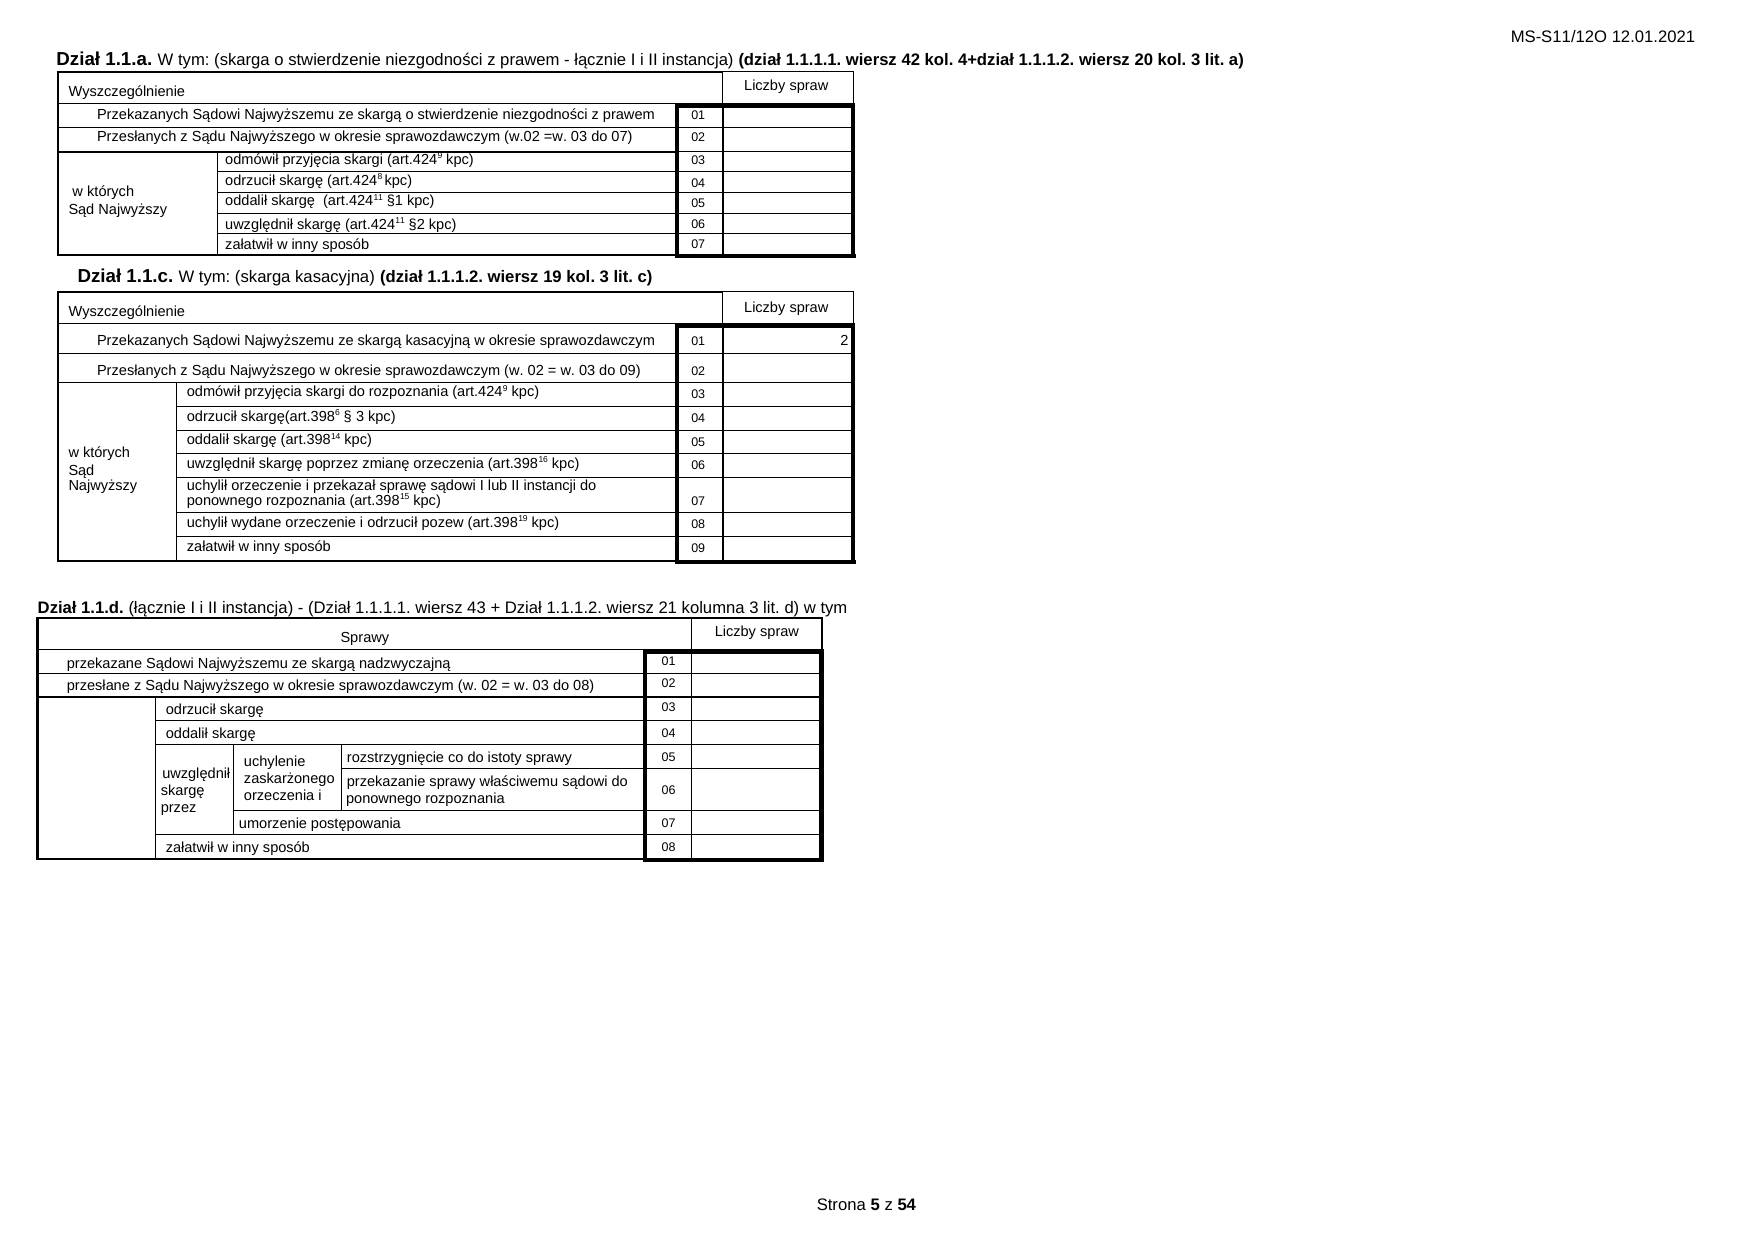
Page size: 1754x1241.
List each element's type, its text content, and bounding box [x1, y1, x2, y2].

text Dział 1.1.c. W tym: (skarga kasacyjna) (dział 1.1.1.2. wiersz 19 kol. 3 lit. c) [56, 265, 1695, 286]
table_cell uwzględnił skargę (art.42411 §2 kpc) [218, 214, 675, 233]
table_cell Przesłanych z Sądu Najwyższego w okresie sprawozdawczym (w. 02 = w. 03 do 09) [59, 354, 675, 382]
table_cell [692, 811, 819, 834]
table_cell Przekazanych Sądowi Najwyższemu ze skargą kasacyjną w okresie sprawozdawczym [59, 324, 675, 353]
table_cell umorzenie postępowania [234, 811, 643, 834]
table_cell 07 [679, 234, 722, 254]
table_cell odmówił przyjęcia skargi (art.4249 kpc) [218, 153, 675, 171]
table_cell [692, 745, 819, 767]
table_cell 09 [679, 537, 722, 559]
table_cell [724, 214, 851, 233]
text Dział 1.1.d. (łącznie I i II instancja) - (Dział 1.1.1.1. wiersz 43 + Dział 1.1.1.2. wiersz 21 kolumna 3 lit. d) w tym [37, 598, 1695, 617]
table_cell przekazanie sprawy właściwemu sądowi do ponownego rozpoznania [342, 769, 643, 810]
table_cell oddalił skargę (art.39814 kpc) [177, 431, 675, 453]
table_cell uchylenie zaskarżonego orzeczenia i [234, 745, 341, 810]
table_cell uwzględnił skargę poprzez zmianę orzeczenia (art.39816 kpc) [177, 454, 675, 477]
table_cell [724, 537, 851, 559]
table_cell 02 [679, 128, 722, 151]
table_cell 04 [647, 721, 691, 744]
table_cell 07 [679, 478, 722, 512]
table_cell [724, 193, 851, 212]
table_cell [724, 172, 851, 192]
table_cell 06 [647, 769, 691, 810]
table_cell 01 [647, 654, 691, 673]
table_cell załatwił w inny sposób [177, 537, 675, 559]
table_cell załatwił w inny sposób [218, 234, 675, 254]
table_cell 08 [679, 513, 722, 536]
table_cell przekazane Sądowi Najwyższemu ze skargą nadzwyczajną [39, 650, 643, 673]
table_cell Przesłanych z Sądu Najwyższego w okresie sprawozdawczym (w.02 =w. 03 do 07) [59, 128, 675, 151]
table_cell 06 [679, 214, 722, 233]
text Dział 1.1.a. W tym: (skarga o stwierdzenie niezgodności z prawem - łącznie I i II instancja) (dział 1.1.1.1. wiersz 42 kol. 4+dział 1.1.1.2. wiersz 20 kol. 3 lit. a) [56, 46, 1695, 71]
table_cell [692, 835, 819, 857]
table_cell oddalił skargę (art.42411 §1 kpc) [218, 193, 675, 212]
table_cell 03 [679, 383, 722, 406]
table_cell odrzucił skargę [156, 698, 643, 720]
table_header Sprawy [39, 619, 691, 649]
table_cell [724, 478, 851, 512]
table_cell uchylił wydane orzeczenie i odrzucił pozew (art.39819 kpc) [177, 513, 675, 536]
table_cell [39, 698, 155, 857]
table_cell [692, 698, 819, 720]
table_cell 03 [647, 698, 691, 720]
table_cell 05 [647, 745, 691, 767]
table_cell [724, 383, 851, 406]
table_cell odmówił przyjęcia skargi do rozpoznania (art.4249 kpc) [177, 383, 675, 406]
table_cell 06 [679, 454, 722, 477]
table_header Liczby spraw [692, 619, 821, 649]
table_cell [724, 454, 851, 477]
table_header Wyszczególnienie [59, 293, 722, 323]
table_cell [724, 152, 851, 171]
table_cell Przekazanych Sądowi Najwyższemu ze skargą o stwierdzenie niezgodności z prawem [59, 104, 675, 127]
table_cell 2 [724, 328, 851, 353]
table_cell odrzucił skargę (art.4248 kpc) [218, 172, 675, 192]
table_cell [692, 769, 819, 810]
table_cell [724, 354, 851, 382]
table_header Liczby spraw [723, 292, 853, 323]
table_cell 02 [647, 674, 691, 696]
table_cell [692, 654, 819, 673]
table_header Liczby spraw [723, 72, 853, 103]
table_cell uwzględnił skargę przez [156, 745, 233, 834]
table_cell [724, 128, 851, 151]
table_cell w których Sąd Najwyższy [59, 153, 217, 254]
table_cell 01 [679, 108, 722, 127]
table_cell [724, 234, 851, 254]
table_cell przesłane z Sądu Najwyższego w okresie sprawozdawczym (w. 02 = w. 03 do 08) [39, 674, 643, 696]
table_cell 03 [679, 152, 722, 171]
table_cell 04 [679, 172, 722, 192]
table_cell 07 [647, 811, 691, 834]
table_cell w których Sąd Najwyższy [59, 383, 176, 559]
table_cell 04 [679, 407, 722, 429]
table_cell załatwił w inny sposób [156, 835, 643, 857]
table_cell 02 [679, 354, 722, 382]
table_cell [724, 431, 851, 453]
table_cell [724, 407, 851, 429]
table_cell uchylił orzeczenie i przekazał sprawę sądowi I lub II instancji do ponownego rozpoznania (art.39815 kpc) [177, 478, 675, 512]
table_cell 05 [679, 431, 722, 453]
table_cell rozstrzygnięcie co do istoty sprawy [342, 745, 643, 767]
table_cell odrzucił skargę(art.3986 § 3 kpc) [177, 407, 675, 429]
table_cell [692, 674, 819, 696]
table_cell [724, 108, 851, 127]
table_cell oddalił skargę [156, 721, 643, 744]
table_cell [724, 513, 851, 536]
table_cell 05 [679, 193, 722, 212]
table_cell [692, 721, 819, 744]
table_header Wyszczególnienie [59, 73, 722, 103]
table_cell 08 [647, 835, 691, 857]
table_cell 01 [679, 328, 722, 353]
